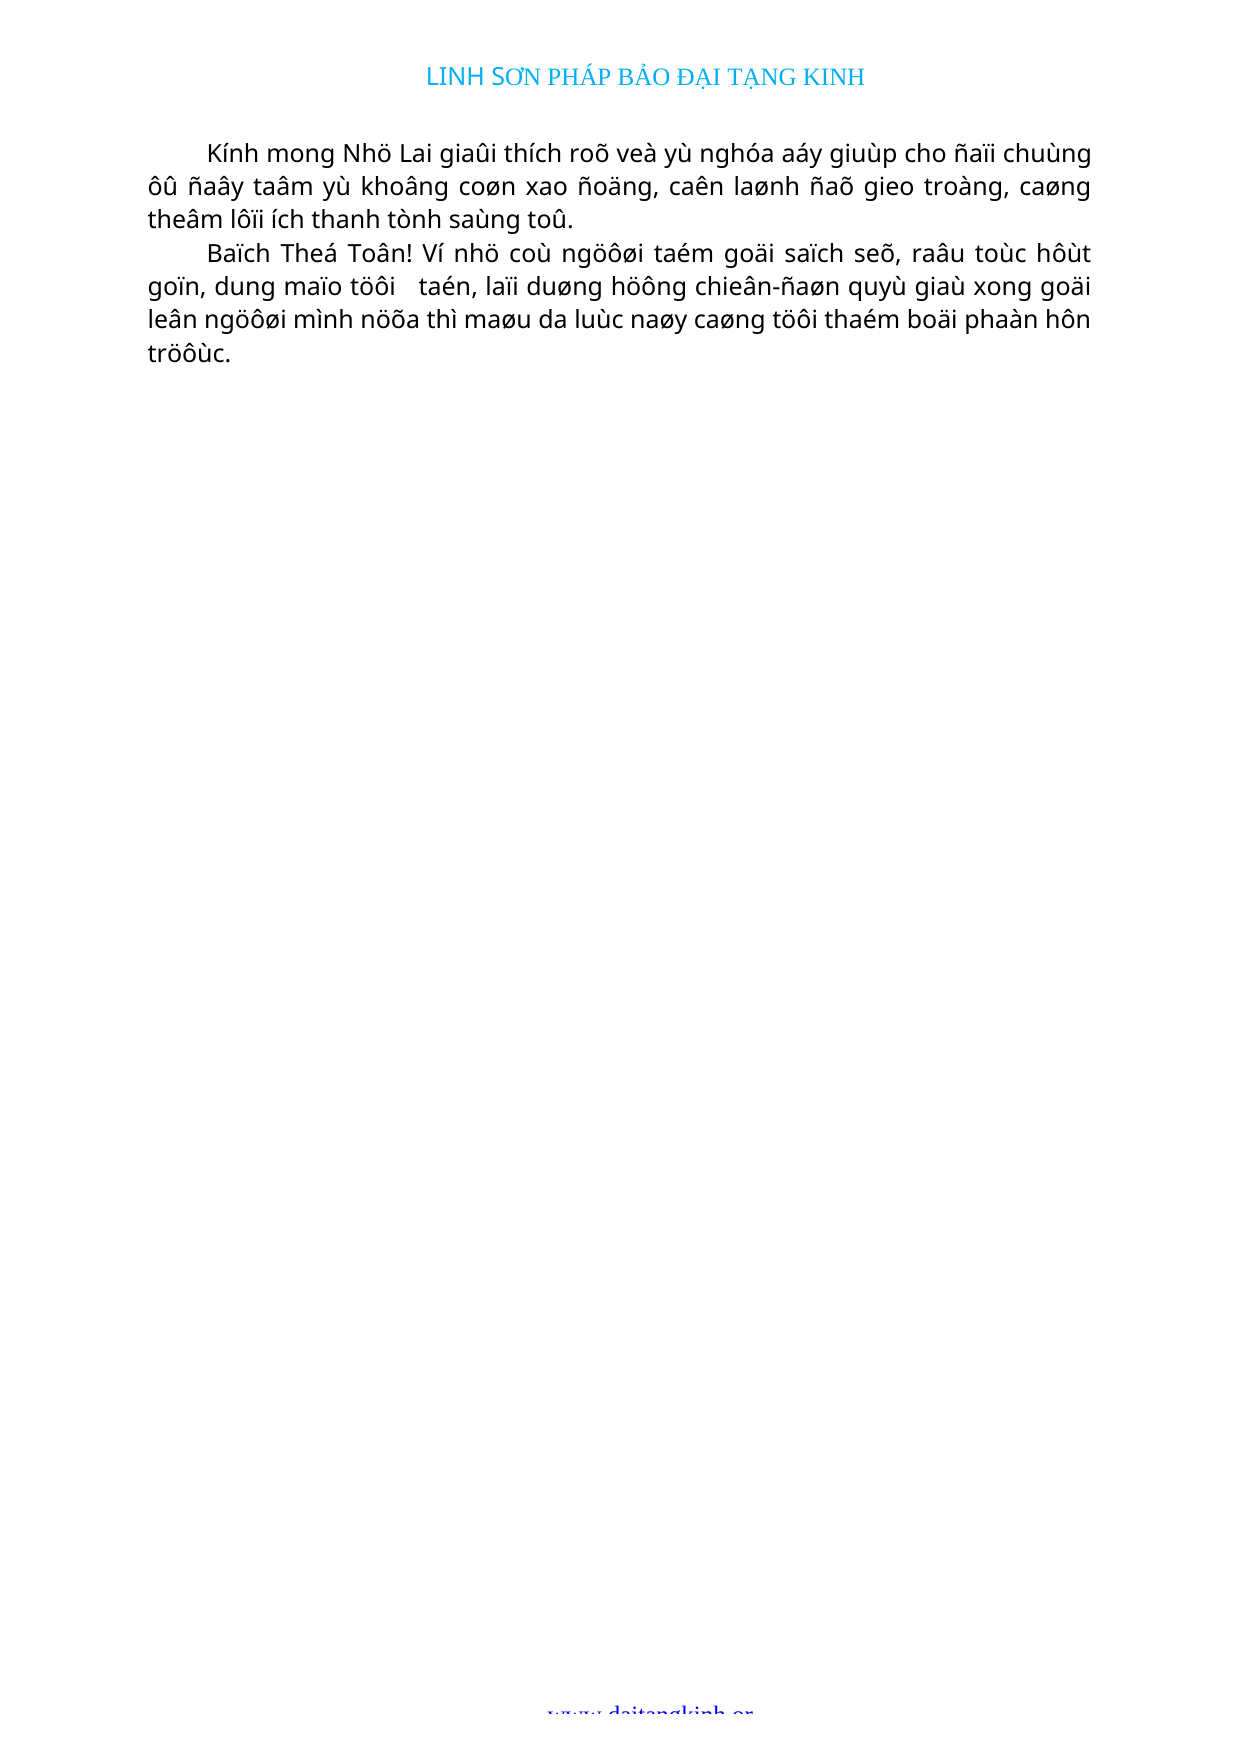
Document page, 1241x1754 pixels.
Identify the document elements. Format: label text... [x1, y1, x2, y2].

text Baïch Theá Toân! Ví nhö coù ngöôøi taém goäi saïch seõ, raâu toùc hôùt goïn, dung maïo töôi taén, laïi duøng höông chieân-ñaøn quyù giaù xong goäi leân ngöôøi mình nöõa thì maøu da luùc naøy caøng töôi thaém boäi phaàn hôn tröôùc. [147, 236, 1093, 369]
text Kính mong Nhö Lai giaûi thích roõ veà yù nghóa aáy giuùp cho ñaïi chuùng ôû ñaây taâm yù khoâng coøn xao ñoäng, caên laønh ñaõ gieo troàng, caøng theâm lôïi ích thanh tònh saùng toû. [147, 135, 1093, 236]
